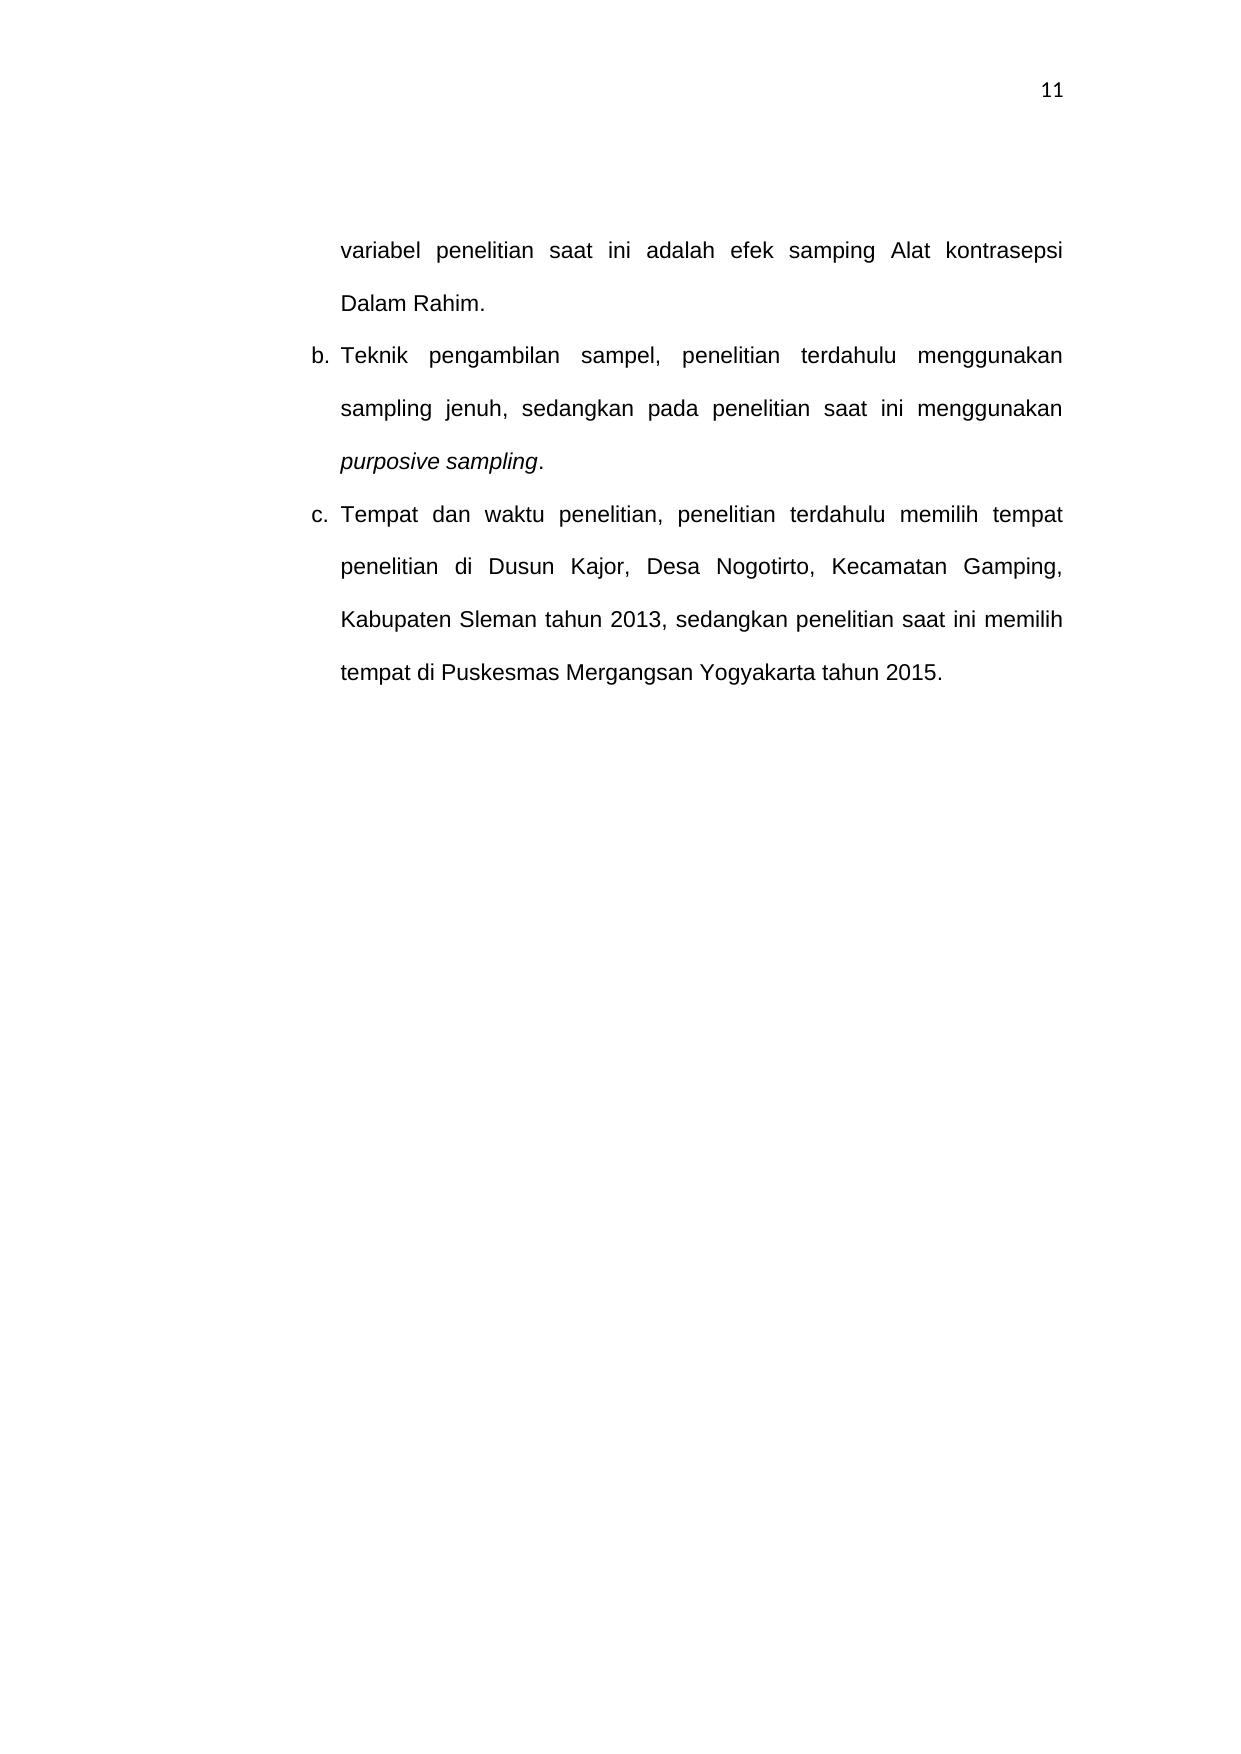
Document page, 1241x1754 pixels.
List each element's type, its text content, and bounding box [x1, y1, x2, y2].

list Tempat dan waktu penelitian, penelitian terdahulu memilih tempat penelitian di Dusun Kajor, Desa Nogotirto, Kecamatan Gamping, Kabupaten Sleman tahun 2013, sedangkan penelitian saat ini memilih tempat di Puskesmas Mergangsan Yogyakarta tahun 2015. [311, 501, 1063, 685]
list Teknik pengambilan sampel, penelitian terdahulu menggunakan sampling jenuh, sedangkan pada penelitian saat ini menggunakan purposive sampling. [311, 342, 1063, 474]
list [311, 237, 1063, 316]
